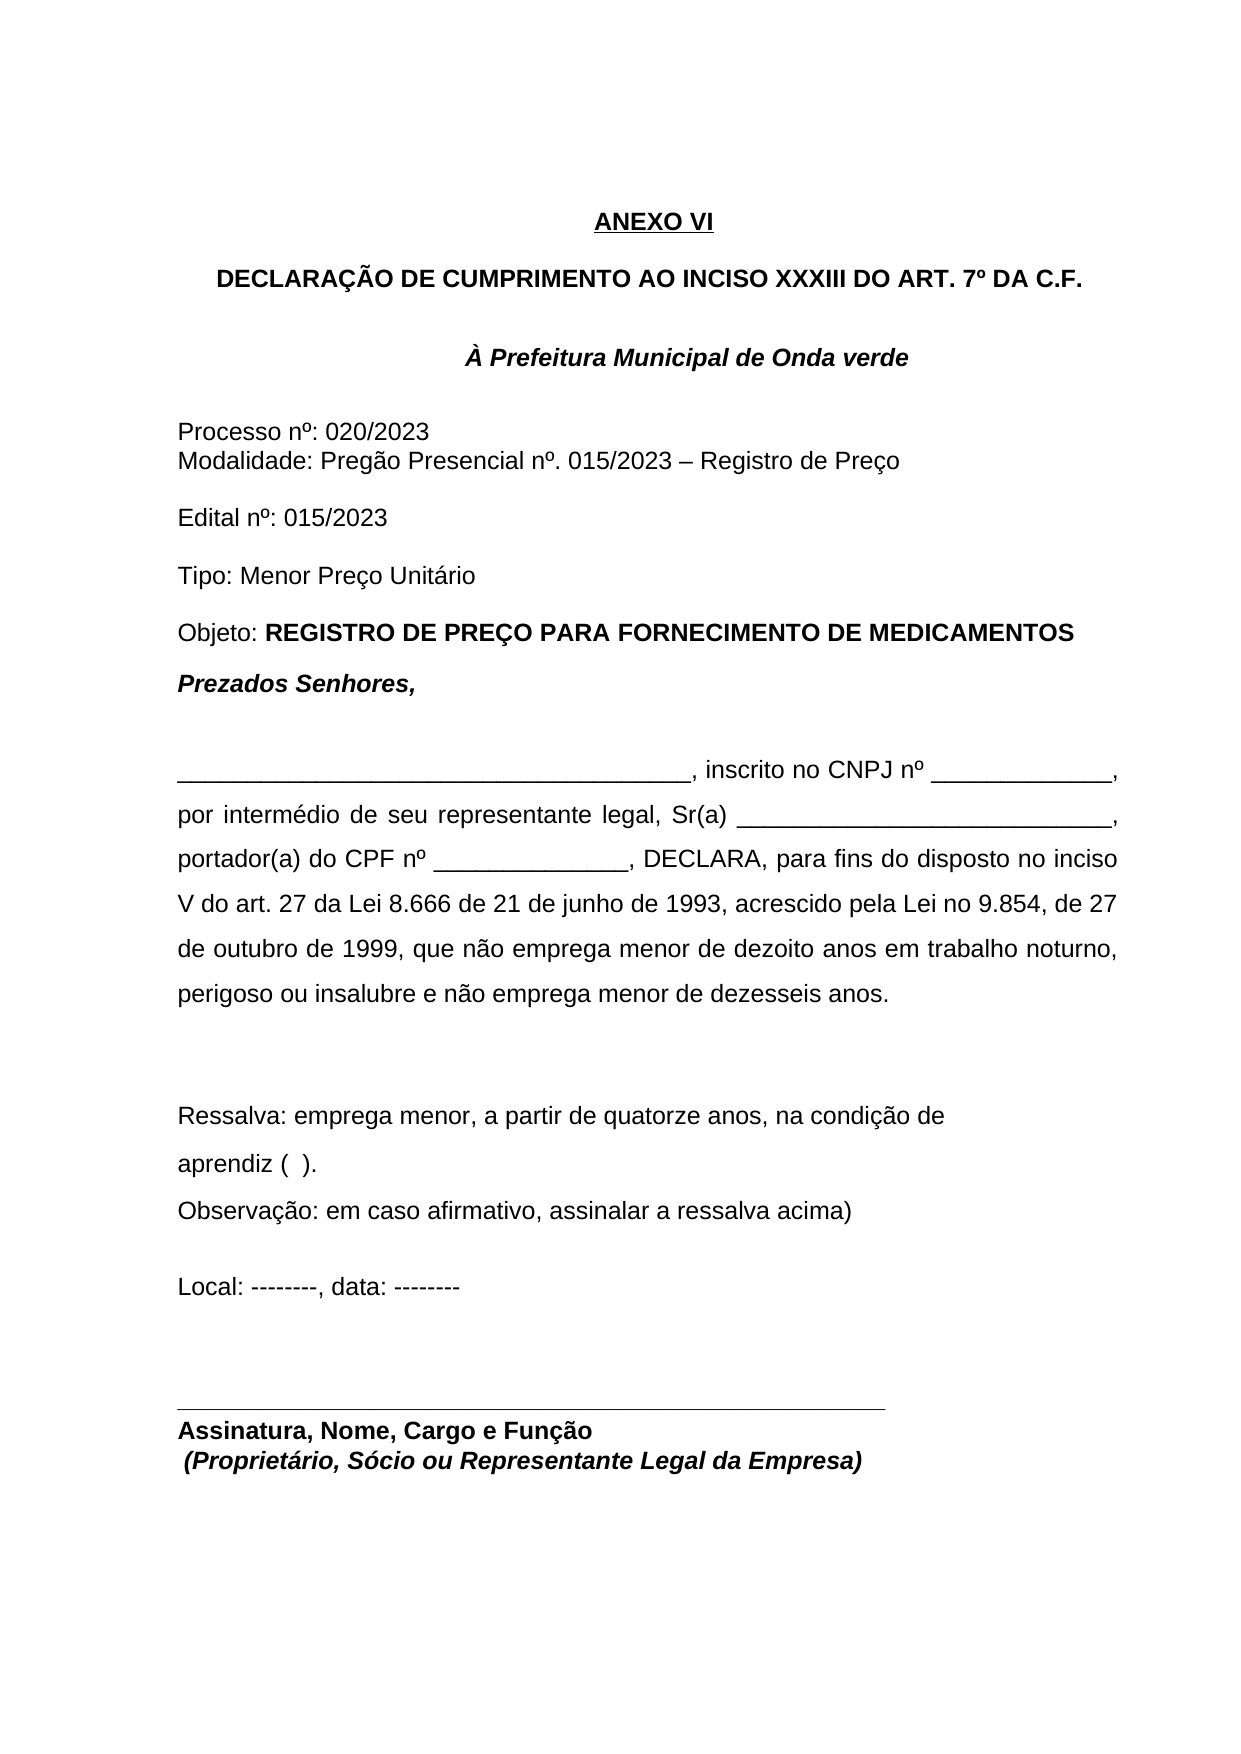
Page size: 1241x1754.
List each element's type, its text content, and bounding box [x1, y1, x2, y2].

text Assinatura, Nome, Cargo e Função [177, 1416, 1122, 1445]
text ANEXO VI [594, 207, 1122, 236]
text Observação: em caso afirmativo, assinalar a ressalva acima) [177, 1196, 1024, 1225]
text Tipo: Menor Preço Unitário [177, 561, 1122, 589]
text (Proprietário, Sócio ou Representante Legal da Empresa) [183, 1446, 1122, 1475]
text Processo nº: 020/2023 [177, 417, 1122, 446]
text DECLARAÇÃO DE CUMPRIMENTO AO INCISO XXXIII DO ART. 7º DA C.F. [177, 264, 1122, 293]
text Prezados Senhores, [177, 669, 1122, 697]
text À Prefeitura Municipal de Onda verde [465, 314, 1122, 371]
text Modalidade: Pregão Presencial nº. 015/2023 – Registro de Preço [177, 446, 1122, 474]
text Ressalva: emprega menor, a partir de quatorze anos, na condição de aprendiz ( ). [177, 1101, 1024, 1177]
text _____________________________________, inscrito no CNPJ nº _____________, por intermédio de seu representante legal, Sr(a) ___________________________, portador(a) do CPF nº ______________, DECLARA, para fins do disposto no inciso V do art. 27 da Lei 8.666 de 21 de junho de 1993, acrescido pela Lei no 9.854, de 27 de outubro de 1999, que não emprega menor de dezoito anos em trabalho noturno, perigoso ou insalubre e não emprega menor de dezesseis anos. [177, 755, 1120, 1008]
text ___________________________________________________ [177, 1383, 1122, 1412]
text Local: --------, data: -------- [177, 1271, 1122, 1300]
text Edital nº: 015/2023 [177, 503, 1122, 532]
text Objeto: REGISTRO DE PREÇO PARA FORNECIMENTO DE MEDICAMENTOS [177, 618, 1122, 647]
